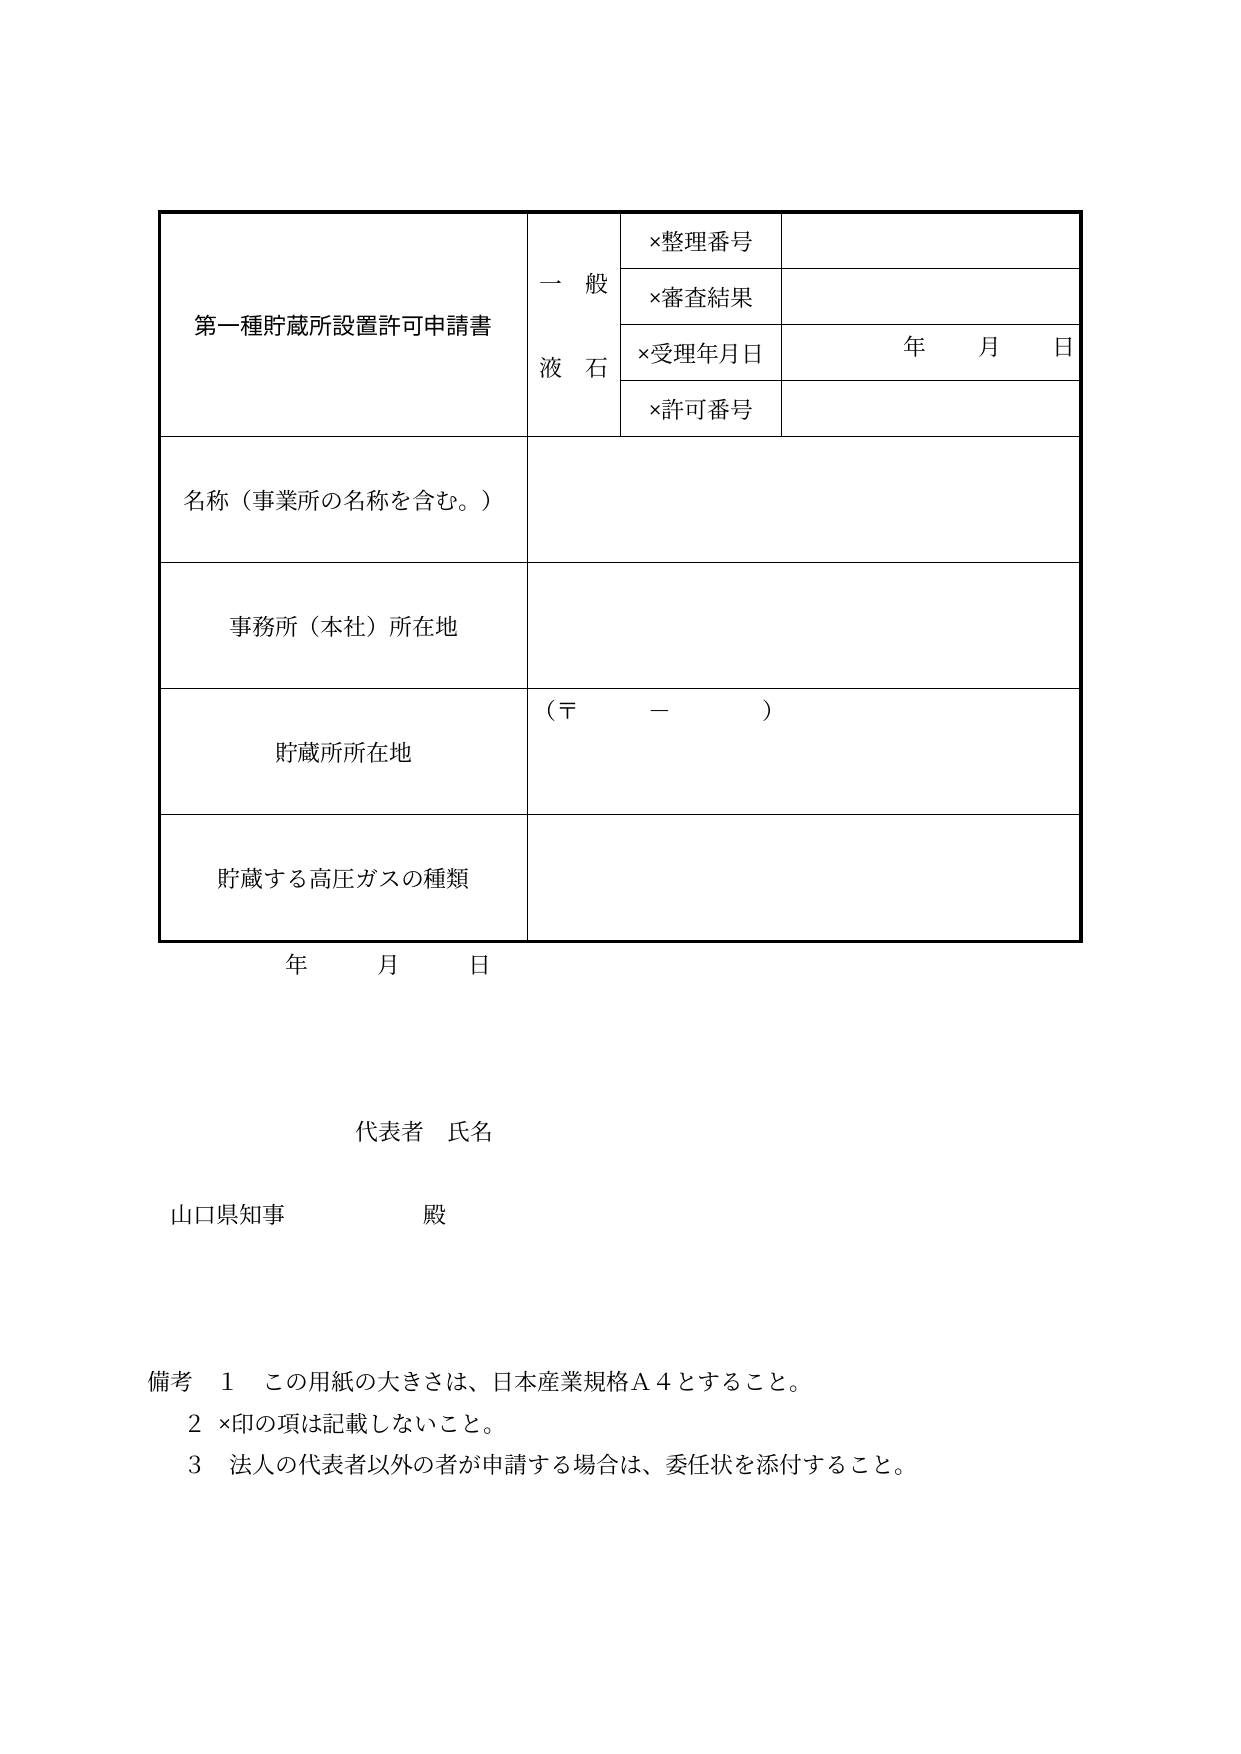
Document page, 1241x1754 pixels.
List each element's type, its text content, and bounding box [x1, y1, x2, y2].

table_cell [528, 563, 1079, 688]
table_cell 貯蔵所所在地 [161, 689, 527, 814]
table_cell 年 月 日 [782, 325, 1079, 380]
text ２ ×印の項は記載しないこと。 [148, 1401, 1092, 1443]
table_cell ×審査結果 [621, 269, 781, 324]
text 山口県知事 殿 [148, 1193, 1092, 1235]
text 代表者 氏名 [148, 1110, 1092, 1151]
text 備考 １ この用紙の大きさは、日本産業規格Ａ４とすること。 [148, 1360, 1092, 1401]
table_header 第一種貯蔵所設置許可申請書 [161, 214, 527, 436]
table_cell ×受理年月日 [621, 325, 781, 380]
table_cell [528, 815, 1079, 940]
table_cell [782, 381, 1079, 436]
table_cell ×許可番号 [621, 381, 781, 436]
text 年 月 日 [148, 943, 1092, 985]
table_cell 貯蔵する高圧ガスの種類 [161, 815, 527, 940]
table_cell [528, 437, 1079, 562]
table_cell 事務所（本社）所在地 [161, 563, 527, 688]
table_cell （〒 － ） [528, 689, 1079, 814]
table_header ×整理番号 [621, 214, 781, 268]
table_cell 名称（事業所の名称を含む。） [161, 437, 527, 562]
text ３ 法人の代表者以外の者が申請する場合は、委任状を添付すること。 [148, 1443, 1092, 1485]
table_header [782, 214, 1079, 268]
table_header 一 般 液 石 [528, 214, 620, 436]
table_cell [782, 269, 1079, 324]
